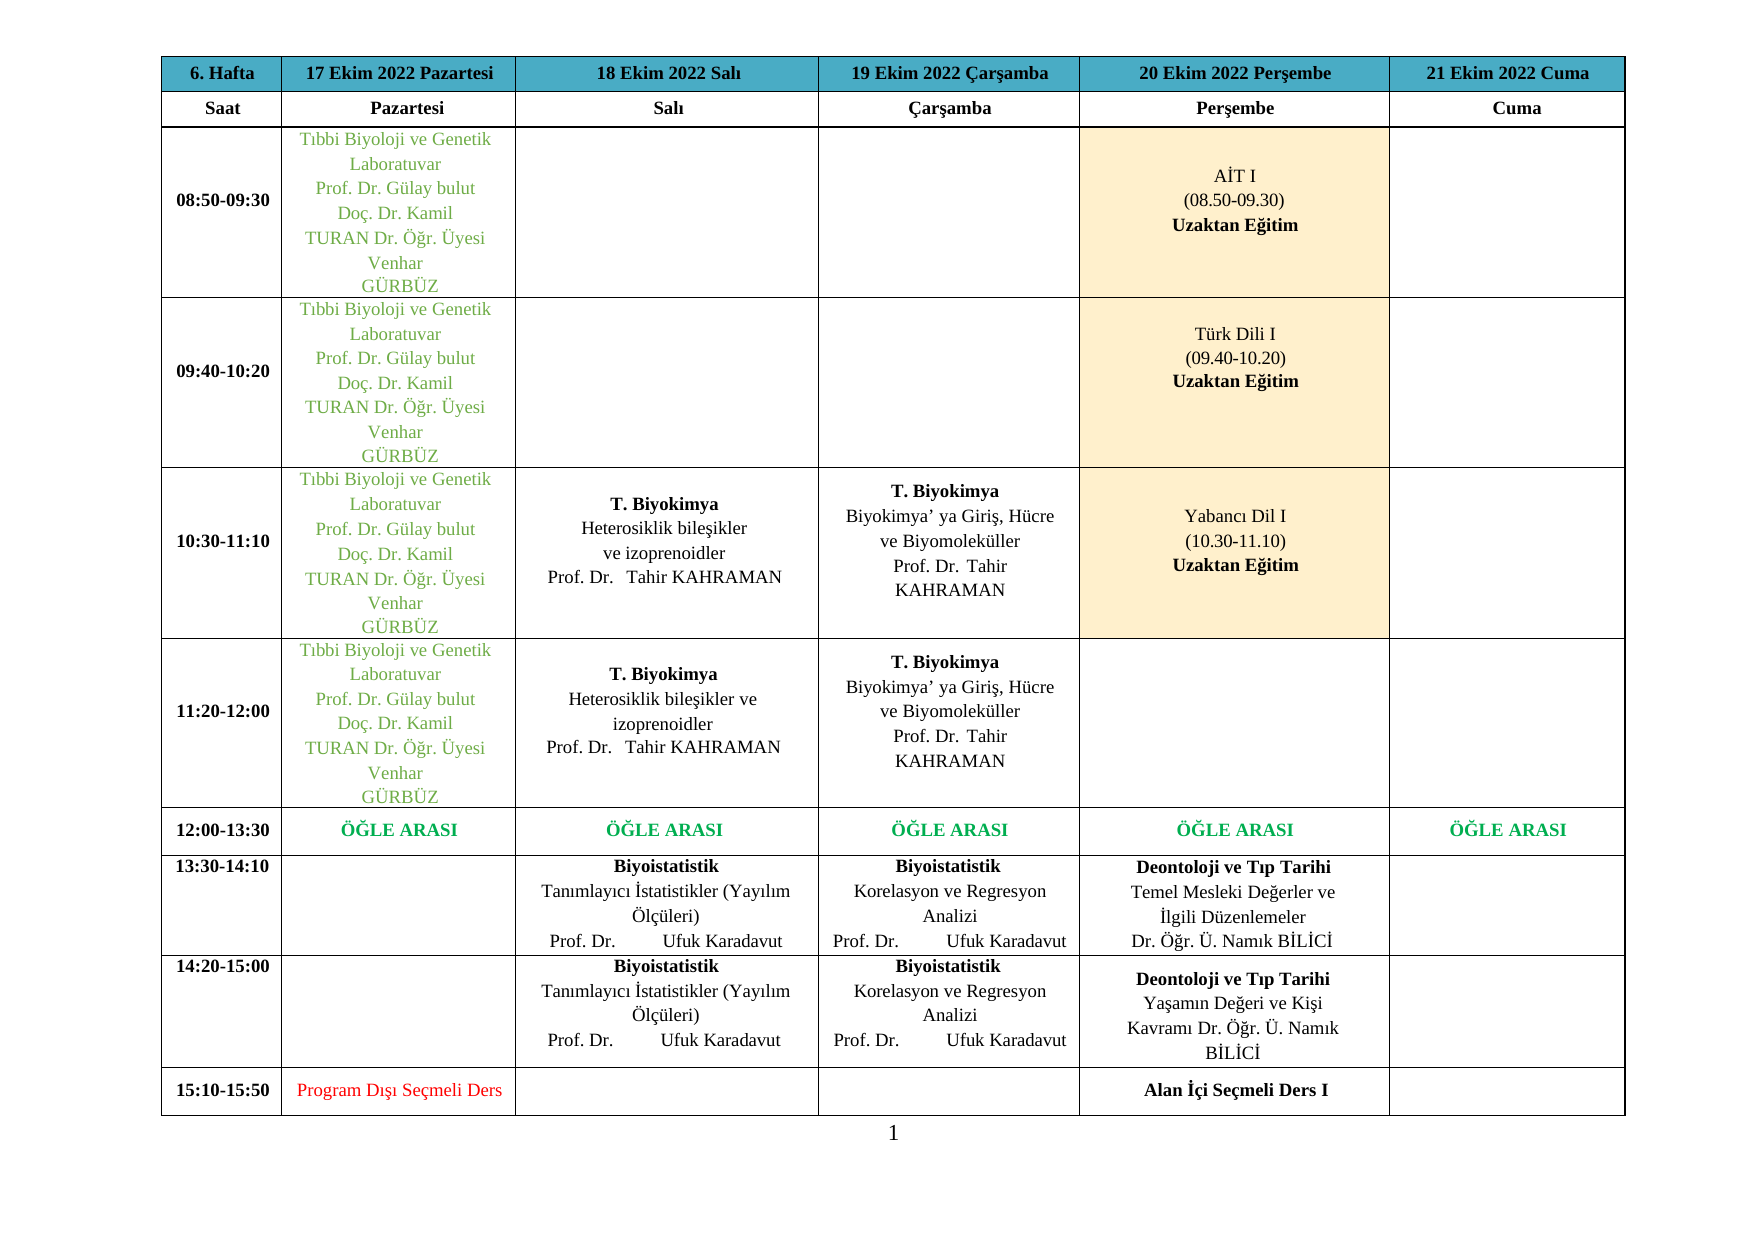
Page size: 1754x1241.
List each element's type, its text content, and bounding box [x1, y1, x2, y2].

table_cell [1390, 468, 1624, 638]
table_cell 08:50-09:30 [162, 128, 281, 297]
table_cell ÖĞLE ARASI [282, 808, 515, 855]
table_cell 11:20-12:00 [162, 639, 281, 807]
table_cell Pazartesi [282, 92, 515, 126]
table_cell AİT I (08.50-09.30) Uzaktan Eğitim [1080, 128, 1389, 297]
table_cell [282, 856, 515, 955]
table_cell Biyoistatistik Korelasyon ve Regresyon Analizi Prof. Dr. Ufuk Karadavut [819, 856, 1079, 955]
table_cell Tıbbi Biyoloji ve Genetik Laboratuvar Prof. Dr. Gülay bulut Doç. Dr. Kamil TURAN Dr. Öğr. Üyesi Venhar GÜRBÜZ [282, 128, 515, 297]
table_cell Yabancı Dil I (10.30-11.10) Uzaktan Eğitim [1080, 468, 1389, 638]
table_header 20 Ekim 2022 Perşembe [1080, 57, 1389, 91]
table_cell Cuma [1390, 92, 1624, 126]
table_cell [1390, 956, 1624, 1067]
table_cell [1390, 856, 1624, 955]
table_cell 15:10-15:50 [162, 1068, 281, 1115]
table_cell Tıbbi Biyoloji ve Genetik Laboratuvar Prof. Dr. Gülay bulut Doç. Dr. Kamil TURAN Dr. Öğr. Üyesi Venhar GÜRBÜZ [282, 639, 515, 807]
table_cell 13:30-14:10 [162, 856, 281, 955]
table_cell ÖĞLE ARASI [819, 808, 1079, 855]
table_cell ÖĞLE ARASI [516, 808, 818, 855]
table_cell Biyoistatistik Korelasyon ve Regresyon Analizi Prof. Dr. Ufuk Karadavut [819, 956, 1079, 1067]
table_cell 12:00-13:30 [162, 808, 281, 855]
table_cell [516, 298, 818, 467]
table_cell [819, 298, 1079, 467]
table_cell T. Biyokimya Heterosiklik bileşikler ve izoprenoidler Prof. Dr. Tahir KAHRAMAN [516, 639, 818, 807]
table_cell [516, 128, 818, 297]
table_cell Biyoistatistik Tanımlayıcı İstatistikler (Yayılım Ölçüleri) Prof. Dr. Ufuk Karadavut [516, 856, 818, 955]
table_cell 10:30-11:10 [162, 468, 281, 638]
table_cell Tıbbi Biyoloji ve Genetik Laboratuvar Prof. Dr. Gülay bulut Doç. Dr. Kamil TURAN Dr. Öğr. Üyesi Venhar GÜRBÜZ [282, 468, 515, 638]
table_cell [282, 956, 515, 1067]
table_cell [819, 1068, 1079, 1115]
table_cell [282, 1068, 515, 1115]
table_header 17 Ekim 2022 Pazartesi [282, 57, 515, 91]
table_cell 09:40-10:20 [162, 298, 281, 467]
table_cell T. Biyokimya Biyokimya’ ya Giriş, Hücre ve Biyomoleküller Prof. Dr. Tahir KAHRAMAN [819, 468, 1079, 638]
table_header 6. Hafta [162, 57, 281, 91]
table_cell Perşembe [1080, 92, 1389, 126]
table_cell ÖĞLE ARASI [1390, 808, 1624, 855]
table_cell [1390, 128, 1624, 297]
table_header 21 Ekim 2022 Cuma [1390, 57, 1624, 91]
table_cell Salı [516, 92, 818, 126]
table_cell [1390, 1068, 1624, 1115]
table_header 19 Ekim 2022 Çarşamba [819, 57, 1079, 91]
table_cell T. Biyokimya Biyokimya’ ya Giriş, Hücre ve Biyomoleküller Prof. Dr. Tahir KAHRAMAN [819, 639, 1079, 807]
table_cell Saat [162, 92, 281, 126]
table_cell Biyoistatistik Tanımlayıcı İstatistikler (Yayılım Ölçüleri) Prof. Dr. Ufuk Karadavut [516, 956, 818, 1067]
table_cell [1390, 639, 1624, 807]
table_cell ÖĞLE ARASI [1080, 808, 1389, 855]
table_header 18 Ekim 2022 Salı [516, 57, 818, 91]
table_cell Deontoloji ve Tıp Tarihi Yaşamın Değeri ve Kişi Kavramı Dr. Öğr. Ü. Namık BİLİCİ [1080, 956, 1389, 1067]
table_cell [1080, 639, 1389, 807]
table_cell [1080, 1068, 1389, 1115]
table_cell 14:20-15:00 [162, 956, 281, 1067]
table_cell Türk Dili I (09.40-10.20) Uzaktan Eğitim [1080, 298, 1389, 467]
table_cell Çarşamba [819, 92, 1079, 126]
table_cell Deontoloji ve Tıp Tarihi Temel Mesleki Değerler ve İlgili Düzenlemeler Dr. Öğr. Ü. Namık BİLİCİ [1080, 856, 1389, 955]
table_cell [516, 1068, 818, 1115]
table_cell Tıbbi Biyoloji ve Genetik Laboratuvar Prof. Dr. Gülay bulut Doç. Dr. Kamil TURAN Dr. Öğr. Üyesi Venhar GÜRBÜZ [282, 298, 515, 467]
table_cell [1390, 298, 1624, 467]
table_cell T. Biyokimya Heterosiklik bileşikler ve izoprenoidler Prof. Dr. Tahir KAHRAMAN [516, 468, 818, 638]
table_cell [819, 128, 1079, 297]
